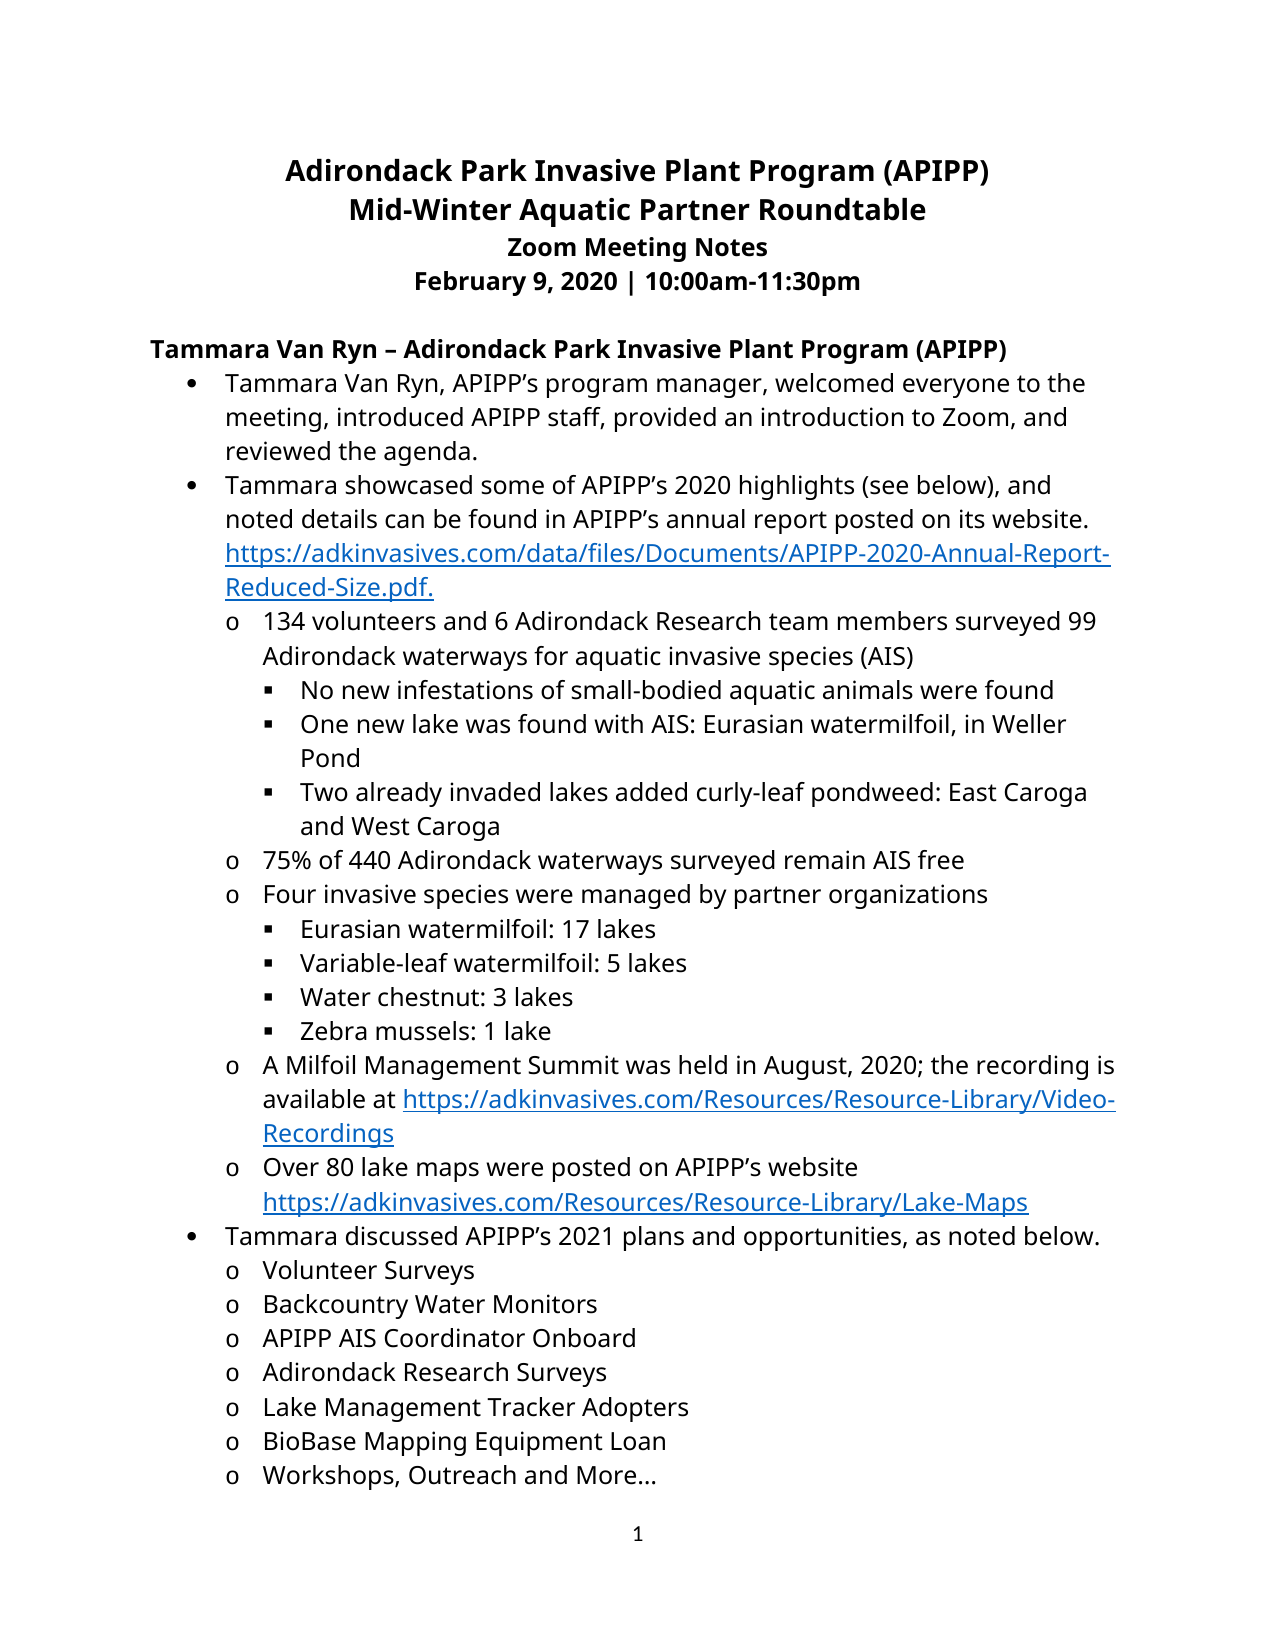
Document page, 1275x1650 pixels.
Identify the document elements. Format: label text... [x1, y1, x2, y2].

text Tammara Van Ryn – Adirondack Park Invasive Plant Program (APIPP) [150, 332, 1125, 366]
list Adirondack Research Surveys [225, 1355, 1125, 1389]
list A Milfoil Management Summit was held in August, 2020; the recording is available at https://adkinvasives.com/Resources/Resource-Library/Video-Recordings [225, 1047, 1125, 1150]
list APIPP AIS Coordinator Onboard [225, 1321, 1125, 1355]
list Tammara showcased some of APIPP’s 2020 highlights (see below), and noted details can be found in APIPP’s annual report posted on its website. https://adkinvasives.com/data/files/Documents/APIPP-2020-Annual-Report-Reduced-Size.pdf. [187, 468, 1125, 604]
list Backcountry Water Monitors [225, 1287, 1125, 1321]
list One new lake was found with AIS: Eurasian watermilfoil, in Weller Pond [262, 706, 1125, 774]
text Mid-Winter Aquatic Partner Roundtable [150, 190, 1125, 229]
list Four invasive species were managed by partner organizations [225, 877, 1125, 911]
list 75% of 440 Adirondack waterways surveyed remain AIS free [225, 843, 1125, 877]
list Variable-leaf watermilfoil: 5 lakes [262, 945, 1125, 979]
list Lake Management Tracker Adopters [225, 1389, 1125, 1424]
list Workshops, Outreach and More… [225, 1458, 1125, 1492]
list Over 80 lake maps were posted on APIPP’s website https://adkinvasives.com/Resources/Resource-Library/Lake-Maps [225, 1150, 1125, 1218]
list Two already invaded lakes added curly-leaf pondweed: East Caroga and West Caroga [262, 774, 1125, 843]
list 134 volunteers and 6 Adirondack Research team members surveyed 99 Adirondack waterways for aquatic invasive species (AIS) [225, 604, 1125, 672]
list Tammara discussed APIPP’s 2021 plans and opportunities, as noted below. [187, 1218, 1125, 1252]
list Volunteer Surveys [225, 1252, 1125, 1287]
list Tammara Van Ryn, APIPP’s program manager, welcomed everyone to the meeting, introduced APIPP staff, provided an introduction to Zoom, and reviewed the agenda. [187, 366, 1125, 468]
text Adirondack Park Invasive Plant Program (APIPP) [150, 150, 1125, 190]
list Water chestnut: 3 lakes [262, 979, 1125, 1013]
list BioBase Mapping Equipment Loan [225, 1424, 1125, 1458]
list Zebra mussels: 1 lake [262, 1013, 1125, 1047]
text Zoom Meeting Notes [150, 229, 1125, 263]
list Eurasian watermilfoil: 17 lakes [262, 911, 1125, 945]
list No new infestations of small-bodied aquatic animals were found [262, 672, 1125, 706]
text February 9, 2020 | 10:00am-11:30pm [150, 263, 1125, 297]
